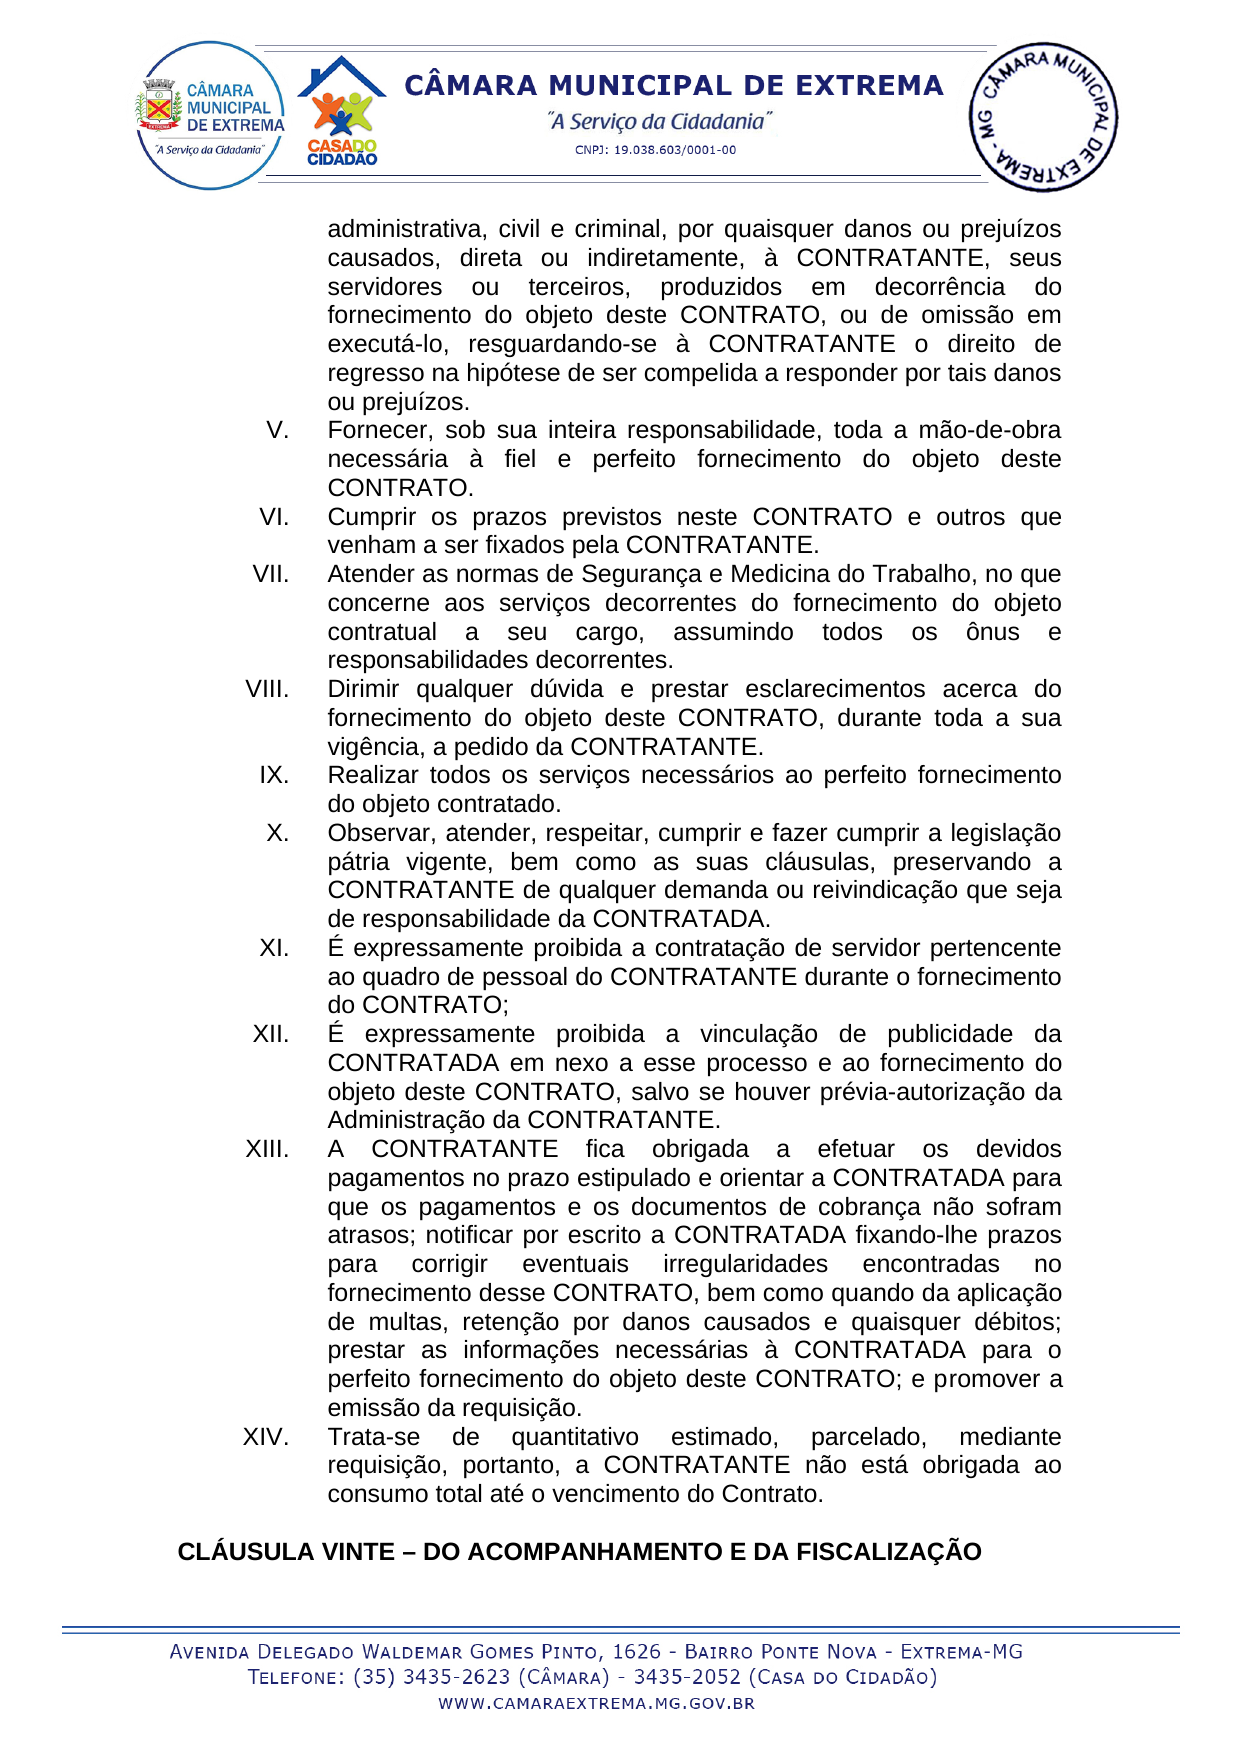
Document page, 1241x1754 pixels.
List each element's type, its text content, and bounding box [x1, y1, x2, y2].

list É expressamente proibida a contratação de servidor pertencente ao quadro de pessoal do CONTRATANTE durante o fornecimento do CONTRATO; [290, 933, 1063, 1019]
picture [46, 1615, 1194, 1724]
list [290, 214, 1063, 415]
list Fornecer, sob sua inteira responsabilidade, toda a mão-de-obra necessária à fiel e perfeito fornecimento do objeto deste CONTRATO. [290, 415, 1063, 501]
list Trata-se de quantitativo estimado, parcelado, mediante requisição, portanto, a CONTRATANTE não está obrigada ao consumo total até o vencimento do Contrato. [290, 1421, 1063, 1508]
list É expressamente proibida a vinculação de publicidade da CONTRATADA em nexo a esse processo e ao fornecimento do objeto deste CONTRATO, salvo se houver prévia-autorização da Administração da CONTRATANTE. [290, 1019, 1063, 1134]
list Dirimir qualquer dúvida e prestar esclarecimentos acerca do fornecimento do objeto deste CONTRATO, durante toda a sua vigência, a pedido da CONTRATANTE. [290, 674, 1063, 760]
text CLÁUSULA VINTE – DO ACOMPANHAMENTO E DA FISCALIZAÇÃO [177, 1536, 1063, 1565]
list Cumprir os prazos previstos neste CONTRATO e outros que venham a ser fixados pela CONTRATANTE. [290, 501, 1063, 559]
list Atender as normas de Segurança e Medicina do Trabalho, no que concerne aos serviços decorrentes do fornecimento do objeto contratual a seu cargo, assumindo todos os ônus e responsabilidades decorrentes. [290, 559, 1063, 674]
list A CONTRATANTE fica obrigada a efetuar os devidos pagamentos no prazo estipulado e orientar a CONTRATADA para que os pagamentos e os documentos de cobrança não sofram atrasos; notificar por escrito a CONTRATADA fixando-lhe prazos para corrigir eventuais irregularidades encontradas no fornecimento desse CONTRATO, bem como quando da aplicação de multas, retenção por danos causados e quaisquer débitos; prestar as informações necessárias à CONTRATADA para o perfeito fornecimento do objeto deste CONTRATO; e promover a emissão da requisição. [290, 1134, 1063, 1421]
list Realizar todos os serviços necessários ao perfeito fornecimento do objeto contratado. [290, 760, 1063, 818]
picture [124, 30, 1123, 221]
list Observar, atender, respeitar, cumprir e fazer cumprir a legislação pátria vigente, bem como as suas cláusulas, preservando a CONTRATANTE de qualquer demanda ou reivindicação que seja de responsabilidade da CONTRATADA. [290, 818, 1063, 933]
